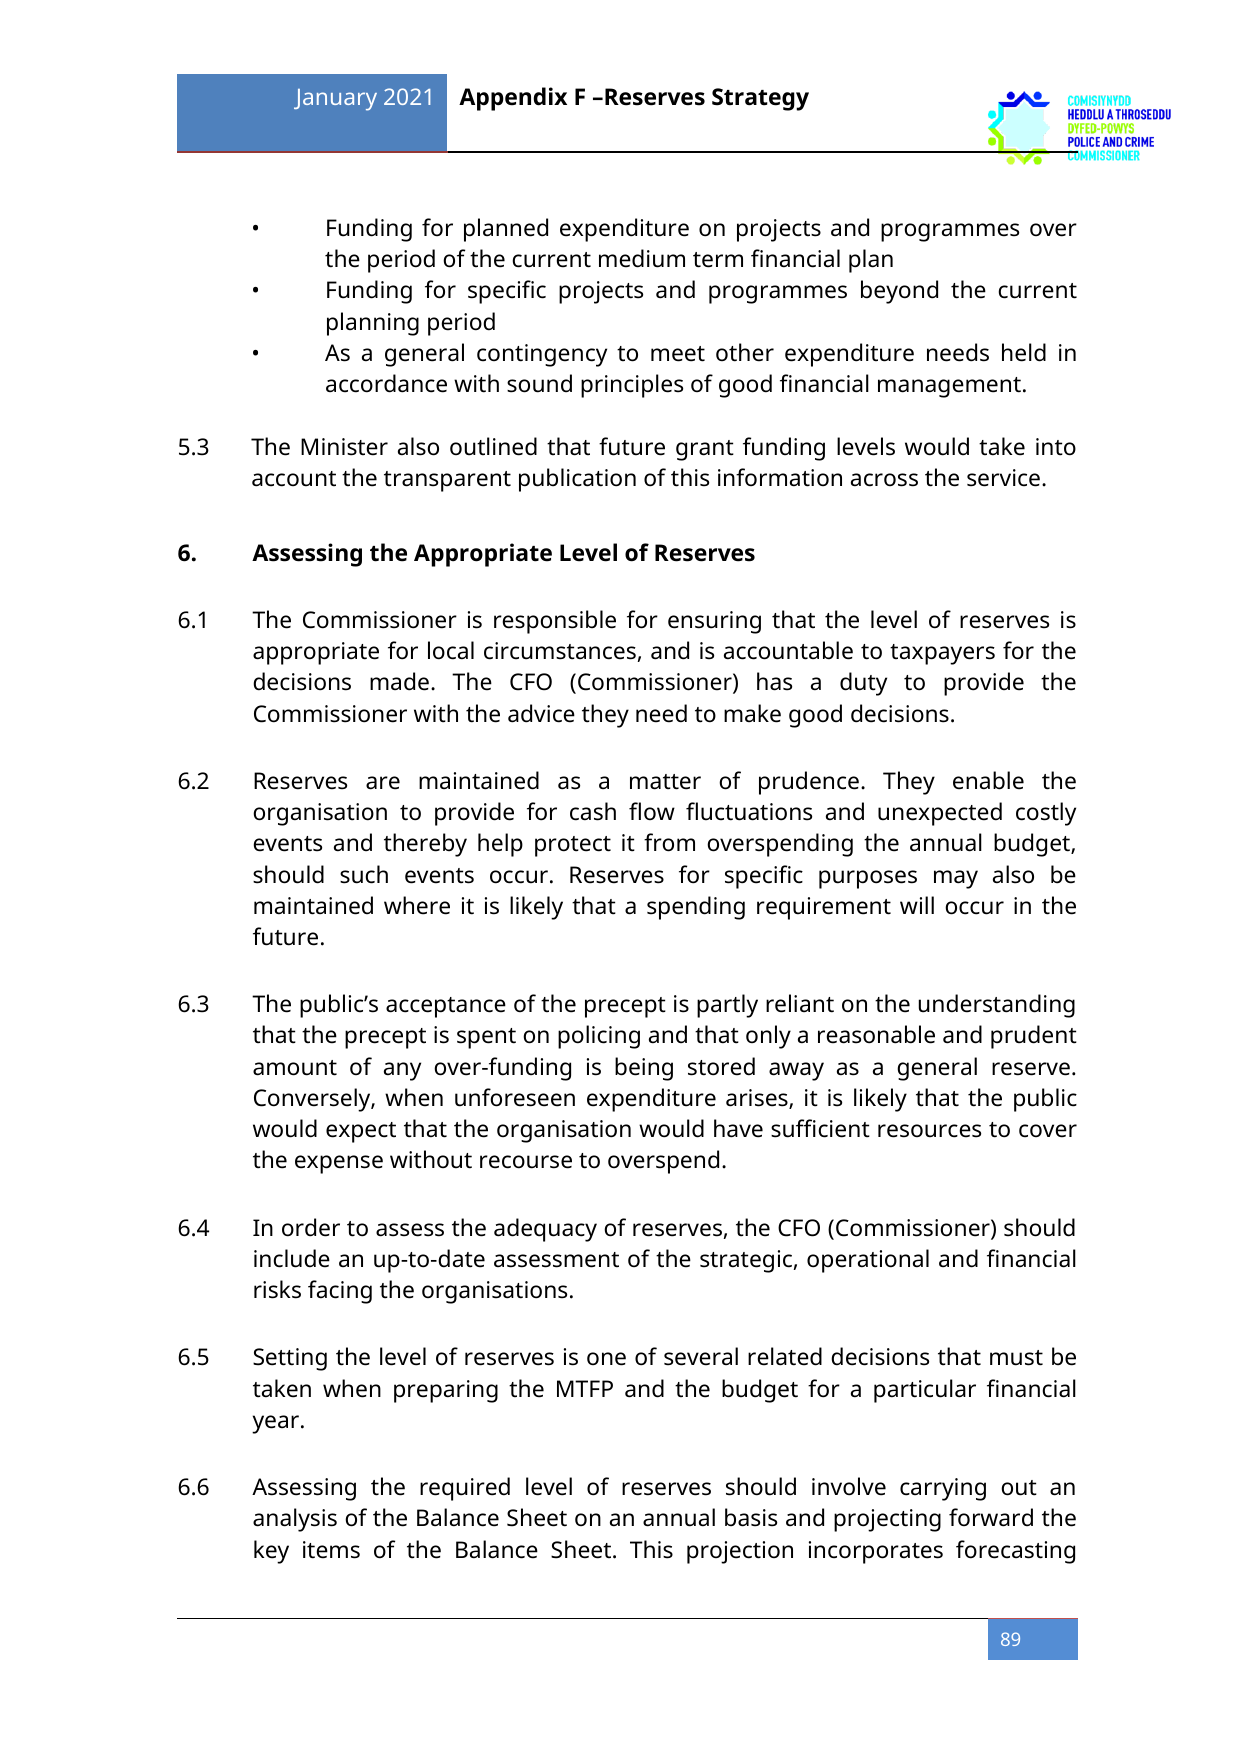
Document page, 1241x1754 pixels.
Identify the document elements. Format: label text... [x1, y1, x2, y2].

list In order to assess the adequacy of reserves, the CFO (Commissioner) should include an up-to-date assessment of the strategic, operational and financial risks facing the organisations. [177, 1212, 1078, 1305]
list The public’s acceptance of the precept is partly reliant on the understanding that the precept is spent on policing and that only a reasonable and prudent amount of any over-funding is being stored away as a general reserve. Conversely, when unforeseen expenditure arises, it is likely that the public would expect that the organisation would have sufficient resources to cover the expense without recourse to overspend. [177, 988, 1078, 1176]
text • Funding for planned expenditure on projects and programmes over the period of the current medium term financial plan [251, 212, 1078, 274]
text • As a general contingency to meet other expenditure needs held in accordance with sound principles of good financial management. [251, 337, 1078, 399]
list Assessing the Appropriate Level of Reserves [177, 537, 1078, 568]
list Reserves are maintained as a matter of prudence. They enable the organisation to provide for cash flow fluctuations and unexpected costly events and thereby help protect it from overspending the annual budget, should such events occur. Reserves for specific purposes may also be maintained where it is likely that a spending requirement will occur in the future. [177, 765, 1078, 952]
text 5.3 The Minister also outlined that future grant funding levels would take into account the transparent publication of this information across the service. [177, 430, 1078, 493]
list The Commissioner is responsible for ensuring that the level of reserves is appropriate for local circumstances, and is accountable to taxpayers for the decisions made. The CFO (Commissioner) has a duty to provide the Commissioner with the advice they need to make good decisions. [177, 604, 1078, 729]
list Setting the level of reserves is one of several related decisions that must be taken when preparing the MTFP and the budget for a particular financial year. [177, 1341, 1078, 1435]
text • Funding for specific projects and programmes beyond the current planning period [251, 274, 1078, 337]
picture [971, 73, 1185, 182]
